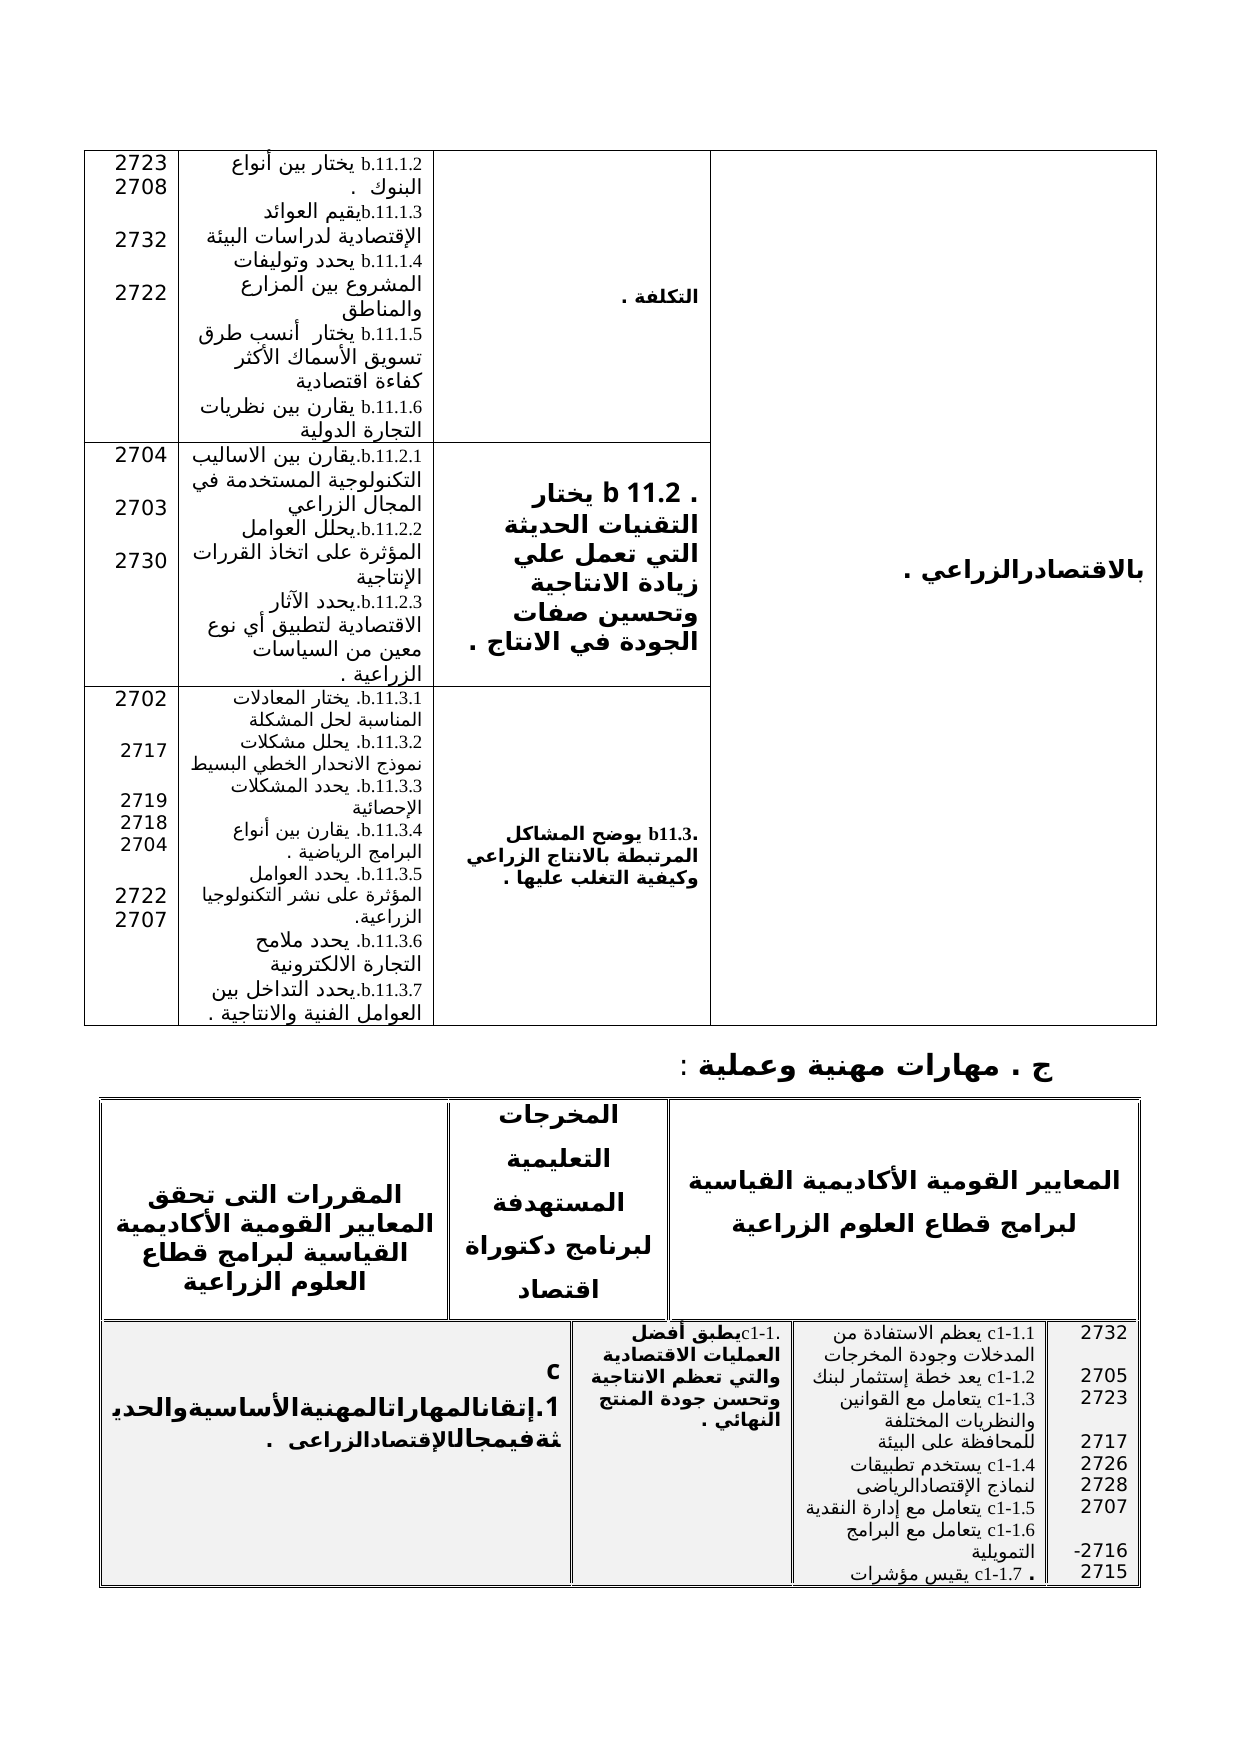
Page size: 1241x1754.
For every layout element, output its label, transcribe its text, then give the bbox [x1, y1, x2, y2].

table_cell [572, 1319, 792, 1585]
table_cell b.11.2.1.يقارن بين الاساليب التكنولوجية المستخدمة في المجال الزراعي b.11.2.2.يحلل العوامل المؤثرة على اتخاذ القررات الإنتاجية b.11.2.3.يحدد الآثار الاقتصادية لتطبيق أي نوع معين من السياسات الزراعية . [179, 443, 433, 686]
table_cell . b 11.2 يختار التقنيات الحديثة التي تعمل علي زيادة الانتاجية وتحسين صفات الجودة في الانتاج . [434, 443, 710, 686]
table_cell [179, 151, 433, 442]
table_header المقررات التى تحقق المعايير القومية الأكاديمية القياسية لبرامج قطاع العلوم الزراعية [101, 1100, 448, 1319]
table_cell .b11.3 يوضح المشاكل المرتبطة بالانتاج الزراعي وكيفية التغلب عليها . [434, 687, 710, 1025]
table_header المخرجات التعليمية المستهدفة لبرنامج دكتوراة اقتصاد [448, 1100, 667, 1319]
table_header المعايير القومية الأكاديمية القياسية لبرامج قطاع العلوم الزراعية [670, 1100, 1139, 1319]
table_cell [711, 151, 1156, 1025]
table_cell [102, 1319, 572, 1585]
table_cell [434, 151, 710, 442]
table_cell 2702 2717 2719 2718 2704 2722 2707 [85, 687, 178, 1025]
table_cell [792, 1322, 1046, 1585]
text ج . مهارات مهنية وعملية : [187, 1039, 1053, 1085]
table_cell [1046, 1319, 1138, 1585]
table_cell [85, 151, 178, 442]
table_cell b.11.3.1. يختار المعادلات المناسبة لحل المشكلة b.11.3.2. يحلل مشكلات نموذج الانحدار الخطي البسيط b.11.3.3. يحدد المشكلات الإحصائية b.11.3.4. يقارن بين أنواع البرامج الرياضية . b.11.3.5. يحدد العوامل المؤثرة على نشر التكنولوجيا الزراعية. b.11.3.6. يحدد ملامح التجارة الالكترونية b.11.3.7.يحدد التداخل بين العوامل الفنية والانتاجية . [179, 687, 433, 1025]
table_cell 2704 2703 2730 [85, 443, 178, 686]
